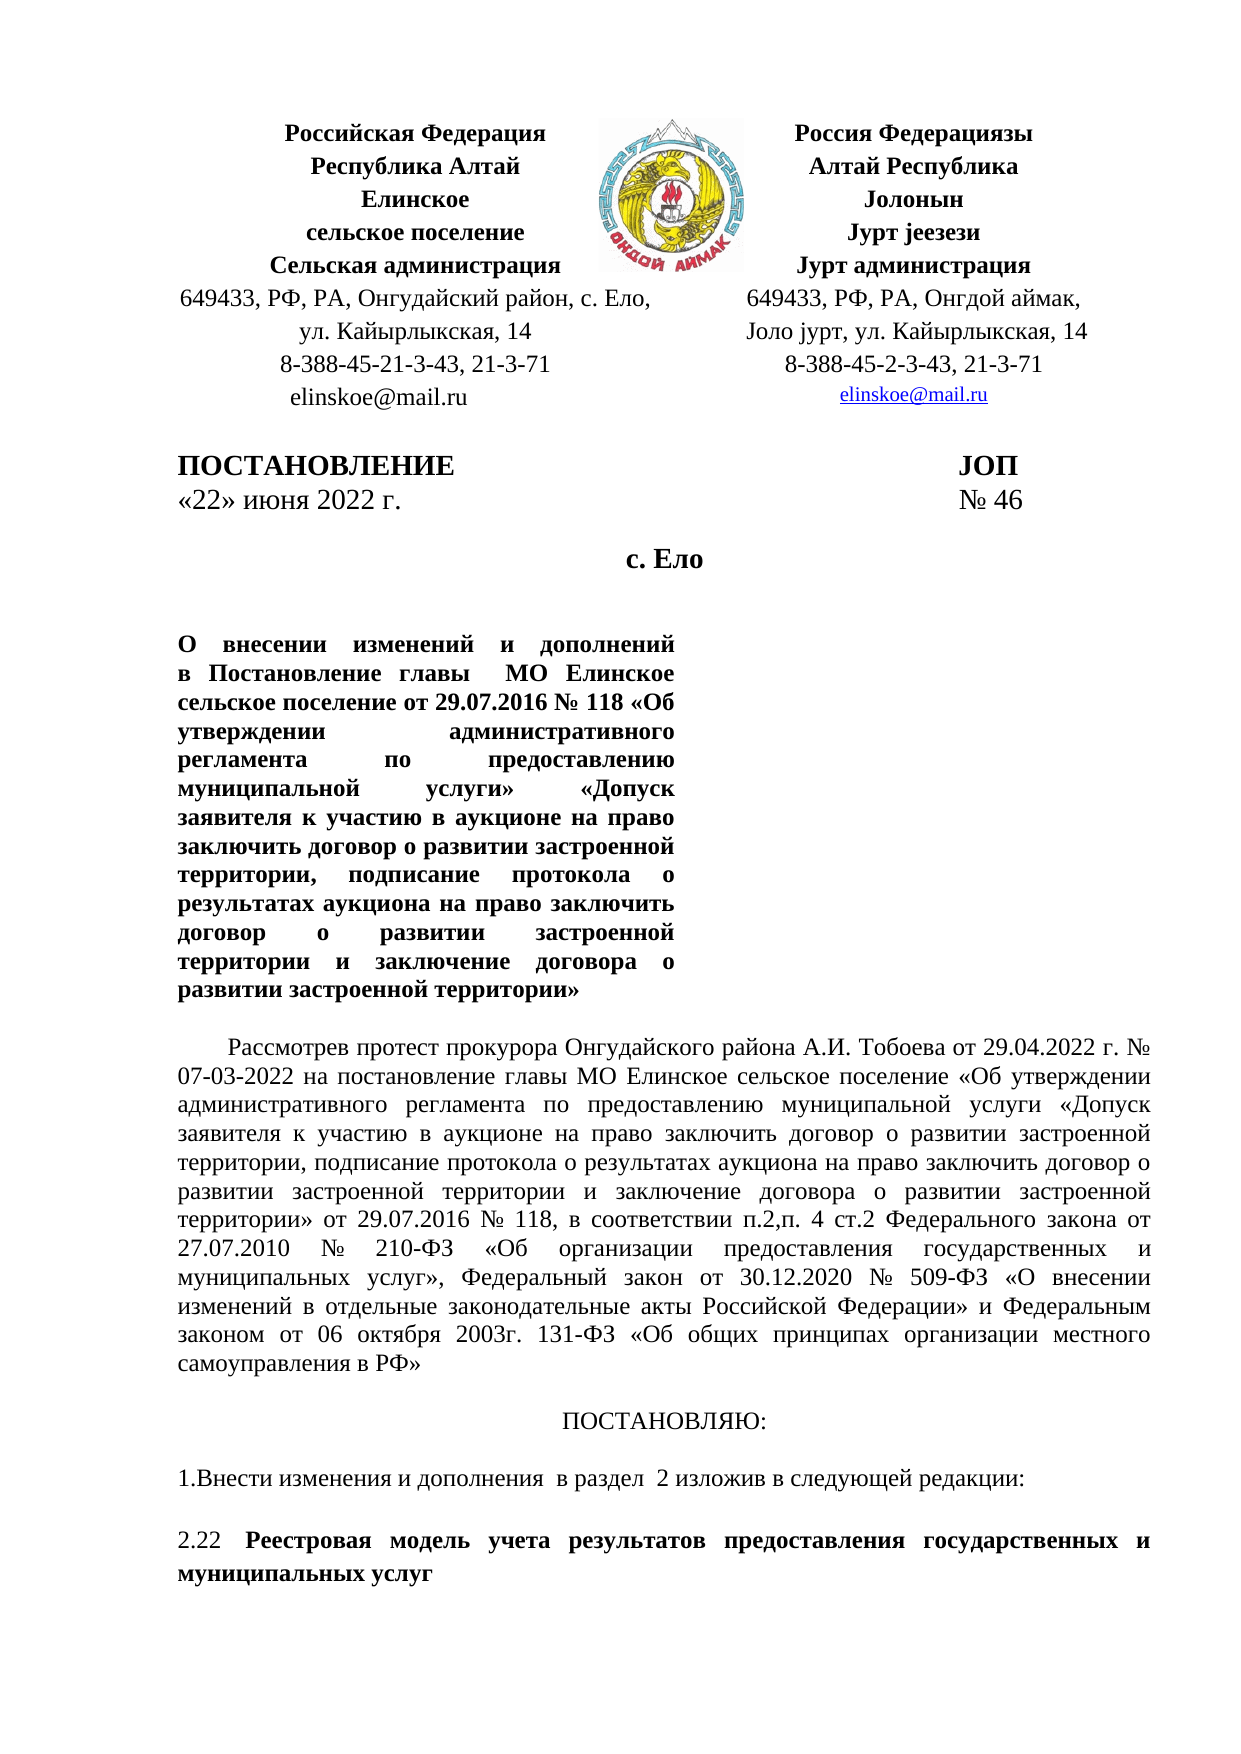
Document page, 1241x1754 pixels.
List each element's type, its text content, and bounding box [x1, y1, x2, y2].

text «22» июня 2022 г. № 46 [177, 482, 1152, 516]
text 1.Внести изменения и дополнения в раздел 2 изложив в следующей редакции: [177, 1463, 1152, 1492]
table_header О внесении изменений и дополнений в Постановление главы МО Елинское сельское поселение от 29.07.2016 № 118 «Об утверждении административного регламента по предоставлению муниципальной услуги» «Допуск заявителя к участию в аукционе на право заключить договор о развитии застроенной территории, подписание протокола о результатах аукциона на право заключить договор о развитии застроенной территории и заключение договора о развитии застроенной территории» [166, 630, 686, 1032]
table_header Россия Федерациязы Алтай Республика Jолонын Jурт jеезези Jурт администрация 649433, РФ, РА, Онгдой аймак, Jоло jурт, ул. Кайырлыкская, 14 8-388-45-2-3-43, 21-3-71 elinskoe@mail.ru [664, 118, 1163, 448]
text ПОСТАНОВЛЕНИЕ JОП [177, 448, 1152, 482]
table_header Российская Федерация Республика Алтай Елинское сельское поселение Сельская администрация 649433, РФ, РА, Онгудайский район, с. Ело, ул. Кайырлыкская, 14 8-388-45-21-3-43, 21-3-71 elinskoe@mail.ru [166, 118, 664, 448]
picture [598, 118, 744, 272]
text Рассмотрев протест прокурора Онгудайского района А.И. Тобоева от 29.04.2022 г. № 07-03-2022 на постановление главы МО Елинское сельское поселение «Об утверждении административного регламента по предоставлению муниципальной услуги «Допуск заявителя к участию в аукционе на право заключить договор о развитии застроенной территории, подписание протокола о результатах аукциона на право заключить договор о развитии застроенной территории и заключение договора о развитии застроенной территории» от 29.07.2016 № 118, в соответствии п.2,п. 4 ст.2 Федерального закона от 27.07.2010 № 210-ФЗ «Об организации предоставления государственных и муниципальных услуг», Федеральный закон от 30.12.2020 № 509-ФЗ «О внесении изменений в отдельные законодательные акты Российской Федерации» и Федеральным законом от 06 октября 2003г. 131-ФЗ «Об общих принципах организации местного самоуправления в РФ» [177, 1032, 1152, 1377]
text 2.22 Реестровая модель учета результатов предоставления государственных и муниципальных услуг [177, 1525, 1152, 1587]
title ПОСТАНОВЛЯЮ: [177, 1406, 1152, 1434]
text с. Ело [177, 541, 1152, 575]
